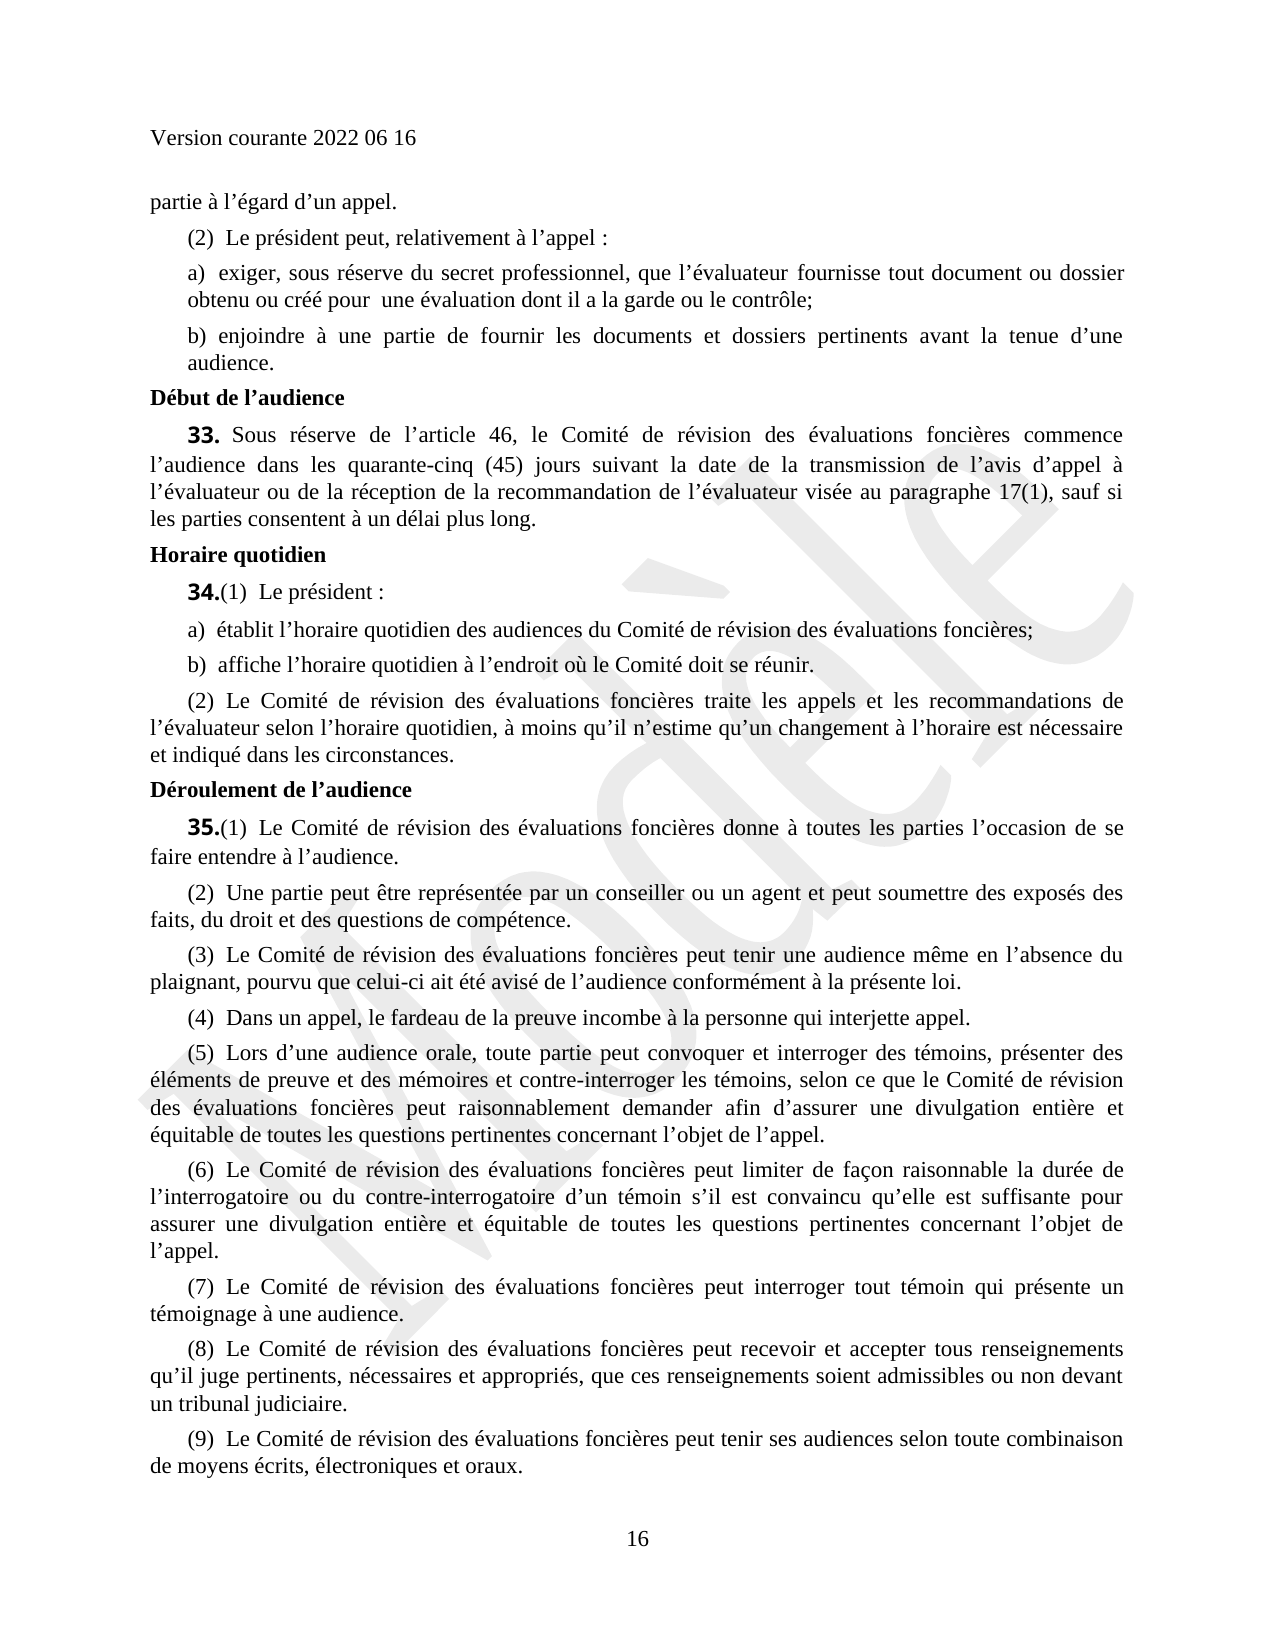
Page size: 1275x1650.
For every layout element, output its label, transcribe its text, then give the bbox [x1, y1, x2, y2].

text (2) Le président peut, relativement à l’appel : [187, 223, 1125, 250]
text (4) Dans un appel, le fardeau de la preuve incombe à la personne qui interjette appel. [150, 1003, 1125, 1030]
text a) exiger, sous réserve du secret professionnel, que l’évaluateur fournisse tout document ou dossier obtenu ou créé pour une évaluation dont il a la garde ou le contrôle; [187, 258, 1125, 313]
text 33. Sous réserve de l’article 46, le Comité de révision des évaluations foncières commence l’audience dans les quarante-cinq (45) jours suivant la date de la transmission de l’avis d’appel à l’évaluateur ou de la réception de la recommandation de l’évaluateur visée au paragraphe 17(1), sauf si les parties consentent à un délai plus long. [150, 419, 1125, 532]
text b) affiche l’horaire quotidien à l’endroit où le Comité doit se réunir. [187, 651, 1125, 678]
text (6) Le Comité de révision des évaluations foncières peut limiter de façon raisonnable la durée de l’interrogatoire ou du contre-interrogatoire d’un témoin s’il est convaincu qu’elle est suffisante pour assurer une divulgation entière et équitable de toutes les questions pertinentes concernant l’objet de l’appel. [150, 1155, 1125, 1264]
text (7) Le Comité de révision des évaluations foncières peut interroger tout témoin qui présente un témoignage à une audience. [150, 1272, 1125, 1326]
text (2) Une partie peut être représentée par un conseiller ou un agent et peut soumettre des exposés des faits, du droit et des questions de compétence. [150, 878, 1125, 932]
text (5) Lors d’une audience orale, toute partie peut convoquer et interroger des témoins, présenter des éléments de preuve et des mémoires et contre-interroger les témoins, selon ce que le Comité de révision des évaluations foncières peut raisonnablement demander afin d’assurer une divulgation entière et équitable de toutes les questions pertinentes concernant l’objet de l’appel. [150, 1039, 1125, 1147]
text Déroulement de l’audience [150, 776, 1125, 803]
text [150, 187, 1125, 214]
text a) établit l’horaire quotidien des audiences du Comité de révision des évaluations foncières; [187, 615, 1125, 642]
text (9) Le Comité de révision des évaluations foncières peut tenir ses audiences selon toute combinaison de moyens écrits, électroniques et oraux. [150, 1424, 1125, 1479]
text (8) Le Comité de révision des évaluations foncières peut recevoir et accepter tous renseignements qu’il juge pertinents, nécessaires et appropriés, que ces renseignements soient admissibles ou non devant un tribunal judiciaire. [150, 1335, 1125, 1416]
text (3) Le Comité de révision des évaluations foncières peut tenir une audience même en l’absence du plaignant, pourvu que celui-ci ait été avisé de l’audience conformément à la présente loi. [150, 941, 1125, 995]
text Horaire quotidien [150, 540, 1125, 567]
text 35.(1) Le Comité de révision des évaluations foncières donne à toutes les parties l’occasion de se faire entendre à l’audience. [150, 811, 1125, 869]
text b) enjoindre à une partie de fournir les documents et dossiers pertinents avant la tenue d’une audience. [187, 321, 1125, 375]
text (2) Le Comité de révision des évaluations foncières traite les appels et les recommandations de l’évaluateur selon l’horaire quotidien, à moins qu’il n’estime qu’un changement à l’horaire est nécessaire et indiqué dans les circonstances. [150, 686, 1125, 767]
text Début de l’audience [150, 384, 1125, 411]
text 34.(1) Le président : [150, 576, 1125, 607]
